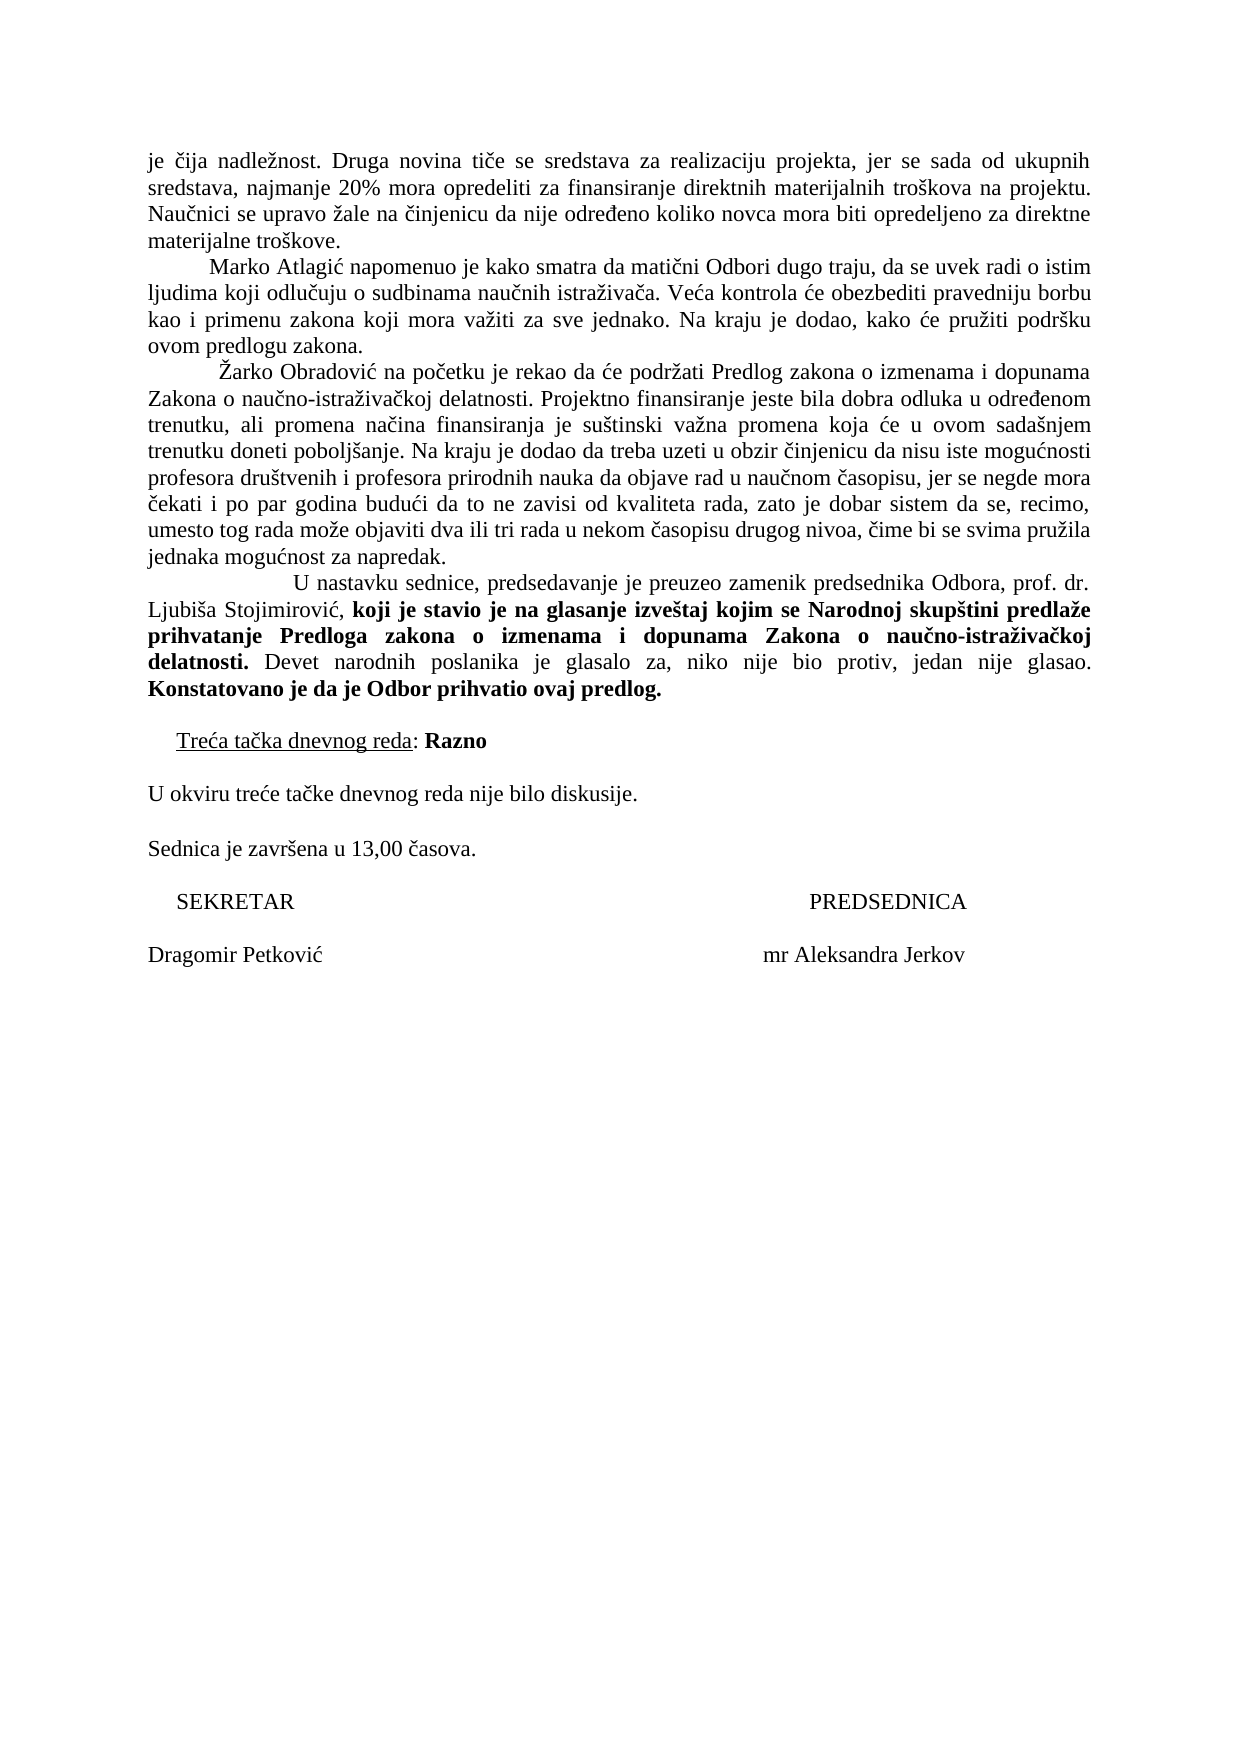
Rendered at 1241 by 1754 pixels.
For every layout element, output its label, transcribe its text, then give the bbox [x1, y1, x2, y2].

text Dragomir Petković mr Aleksandra Jerkov [148, 941, 1093, 967]
text U nastavku sednice, predsedavanje je preuzeo zamenik predsednika Odbora, prof. dr. Ljubiša Stojimirović, koji je stavio je na glasanje izveštaj kojim se Narodnoj skupštini predlaže prihvatanje Predloga zakona o izmenama i dopunama Zakona o naučno-istraživačkoj delatnosti. Devet narodnih poslanika je glasalo za, niko nije bio protiv, jedan nije glasao. Konstatovano je da je Odbor prihvatio ovaj predlog. [148, 569, 1093, 701]
text U okviru treće tačke dnevnog reda nije bilo diskusije. [148, 780, 1093, 806]
text SEKRETAR PREDSEDNICA [148, 888, 1093, 914]
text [148, 148, 1093, 253]
text Marko Atlagić napomenuo je kako smatra da matični Odbori dugo traju, da se uvek radi o istim ljudima koji odlučuju o sudbinama naučnih istraživača. Veća kontrola će obezbediti pravedniju borbu kao i primenu zakona koji mora važiti za sve jednako. Na kraju je dodao, kako će pružiti podršku ovom predlogu zakona. [148, 253, 1093, 358]
text Treća tačka dnevnog reda: Razno [148, 727, 1093, 754]
text Žarko Obradović na početku je rekao da će podržati Predlog zakona o izmenama i dopunama Zakona o naučno-istraživačkoj delatnosti. Projektno finansiranje jeste bila dobra odluka u određenom trenutku, ali promena načina finansiranja je suštinski važna promena koja će u ovom sadašnjem trenutku doneti poboljšanje. Na kraju je dodao da treba uzeti u obzir činjenicu da nisu iste mogućnosti profesora društvenih i profesora prirodnih nauka da objave rad u naučnom časopisu, jer se negde mora čekati i po par godina budući da to ne zavisi od kvaliteta rada, zato je dobar sistem da se, recimo, umesto tog rada može objaviti dva ili tri rada u nekom časopisu drugog nivoa, čime bi se svima pružila jednaka mogućnost za napredak. [148, 358, 1093, 569]
text Sednica je završena u 13,00 časova. [148, 835, 1093, 862]
